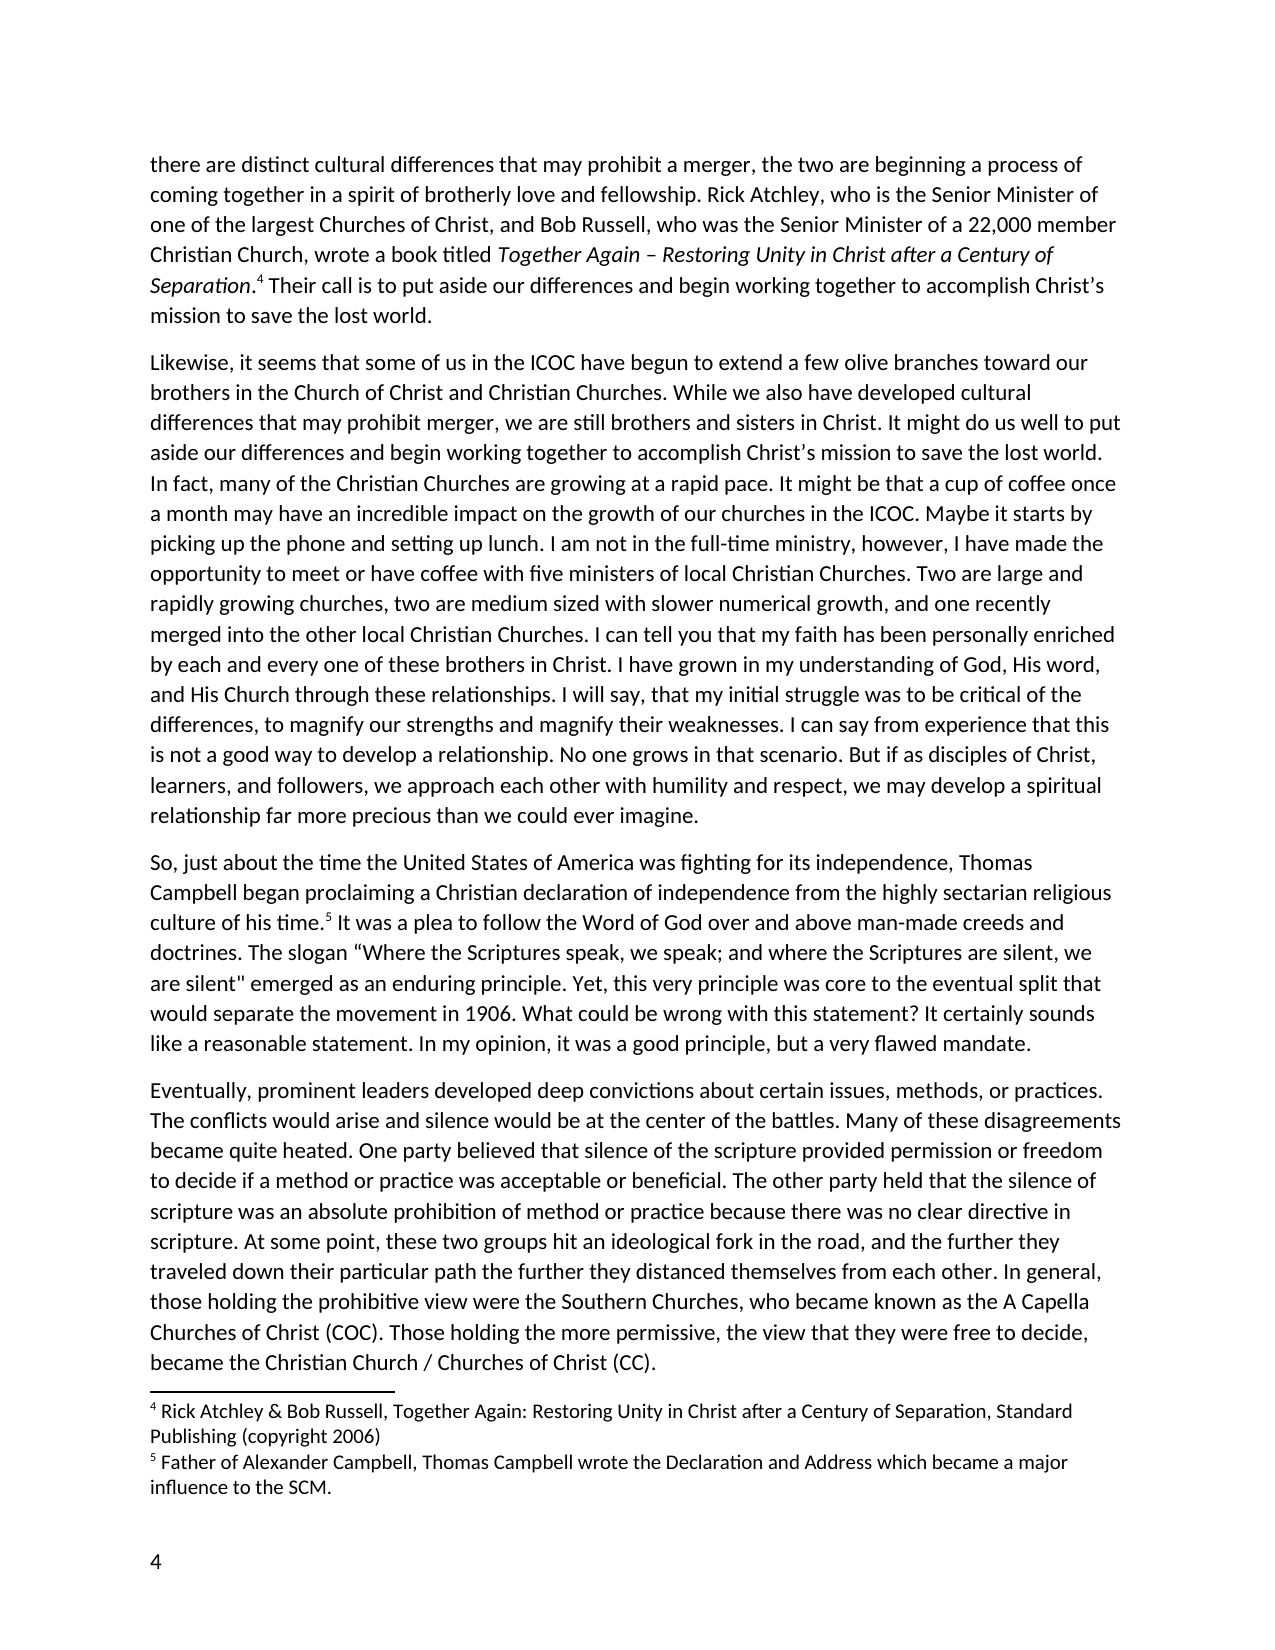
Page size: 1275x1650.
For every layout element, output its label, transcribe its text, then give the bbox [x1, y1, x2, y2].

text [150, 150, 1125, 329]
text Eventually, prominent leaders developed deep convictions about certain issues, methods, or practices. The conflicts would arise and silence would be at the center of the battles. Many of these disagreements became quite heated. One party believed that silence of the scripture provided permission or freedom to decide if a method or practice was acceptable or beneficial. The other party held that the silence of scripture was an absolute prohibition of method or practice because there was no clear directive in scripture. At some point, these two groups hit an ideological fork in the road, and the further they traveled down their particular path the further they distanced themselves from each other. In general, those holding the prohibitive view were the Southern Churches, who became known as the A Capella Churches of Christ (COC). Those holding the more permissive, the view that they were free to decide, became the Christian Church / Churches of Christ (CC). [150, 1076, 1125, 1376]
text Likewise, it seems that some of us in the ICOC have begun to extend a few olive branches toward our brothers in the Church of Christ and Christian Churches. While we also have developed cultural differences that may prohibit merger, we are still brothers and sisters in Christ. It might do us well to put aside our differences and begin working together to accomplish Christ’s mission to save the lost world. In fact, many of the Christian Churches are growing at a rapid pace. It might be that a cup of coffee once a month may have an incredible impact on the growth of our churches in the ICOC. Maybe it starts by picking up the phone and setting up lunch. I am not in the full-time ministry, however, I have made the opportunity to meet or have coffee with five ministers of local Christian Churches. Two are large and rapidly growing churches, two are medium sized with slower numerical growth, and one recently merged into the other local Christian Churches. I can tell you that my faith has been personally enriched by each and every one of these brothers in Christ. I have grown in my understanding of God, His word, and His Church through these relationships. I will say, that my initial struggle was to be critical of the differences, to magnify our strengths and magnify their weaknesses. I can say from experience that this is not a good way to develop a relationship. No one grows in that scenario. But if as disciples of Christ, learners, and followers, we approach each other with humility and respect, we may develop a spiritual relationship far more precious than we could ever imagine. [150, 348, 1125, 829]
text So, just about the time the United States of America was fighting for its independence, Thomas Campbell began proclaiming a Christian declaration of independence from the highly sectarian religious culture of his time. It was a plea to follow the Word of God over and above man-made creeds and doctrines. The slogan “Where the Scriptures speak, we speak; and where the Scriptures are silent, we are silent" emerged as an enduring principle. Yet, this very principle was core to the eventual split that would separate the movement in 1906. What could be wrong with this statement? It certainly sounds like a reasonable statement. In my opinion, it was a good principle, but a very flawed mandate. [150, 848, 1125, 1057]
